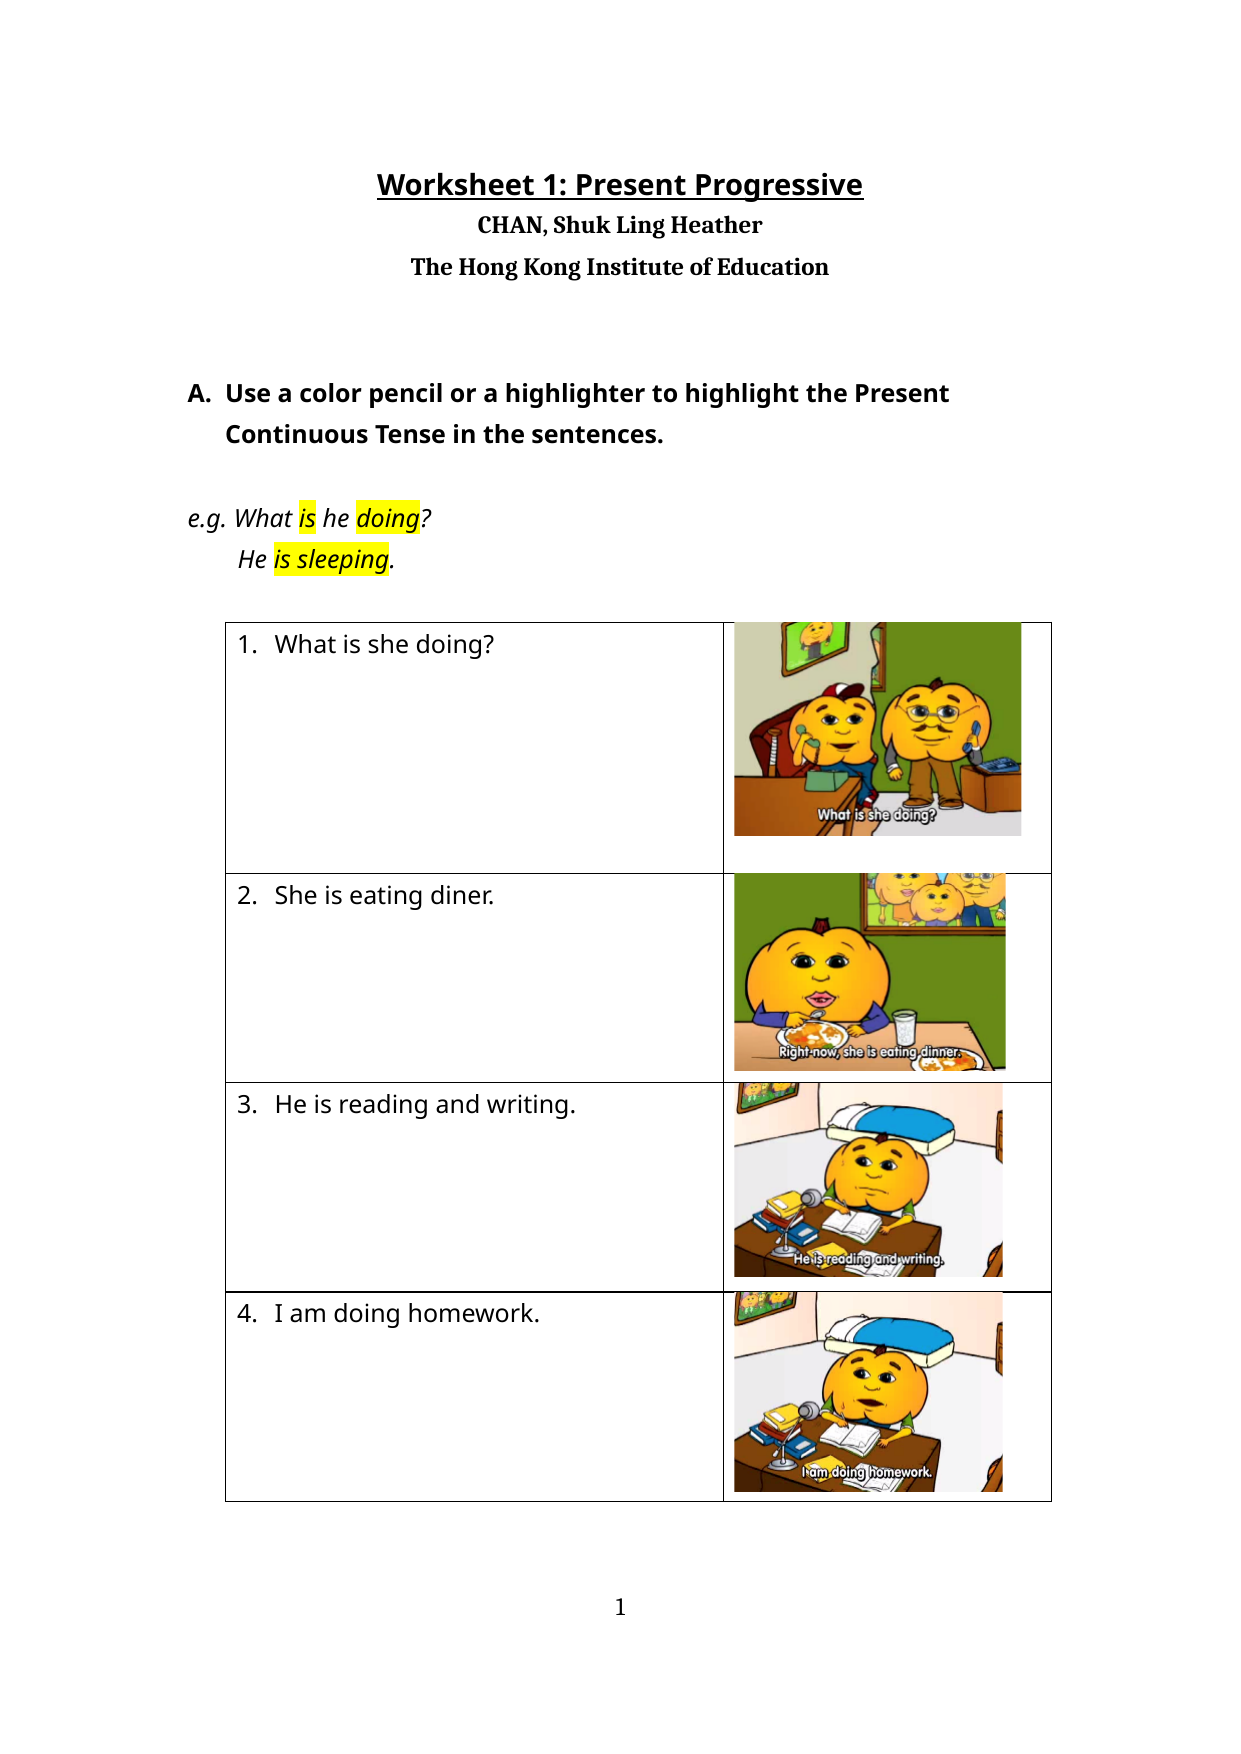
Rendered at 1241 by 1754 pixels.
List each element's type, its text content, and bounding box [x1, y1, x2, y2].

table_header [724, 623, 1051, 873]
picture [734, 1292, 1003, 1492]
text The Hong Kong Institute of Education [187, 247, 1053, 288]
text He is sleeping. [187, 538, 1053, 580]
table_cell I am doing homework. [226, 1293, 723, 1501]
table_cell [724, 1083, 1051, 1291]
picture [734, 1083, 1003, 1277]
text CHAN, Shuk Ling Heather [187, 205, 1053, 247]
picture [734, 873, 1006, 1071]
list Use a color pencil or a highlighter to highlight the Present Continuous Tense in the sentences. [187, 372, 1053, 455]
text e.g. What is he doing? [187, 497, 1053, 538]
table_cell [724, 1293, 1051, 1501]
table_header What is she doing? [226, 623, 723, 873]
table_cell She is eating diner. [226, 874, 723, 1082]
text Worksheet 1: Present Progressive [187, 163, 1053, 205]
picture [734, 622, 1022, 836]
table_cell [724, 874, 1051, 1082]
table_cell He is reading and writing. [226, 1083, 723, 1291]
